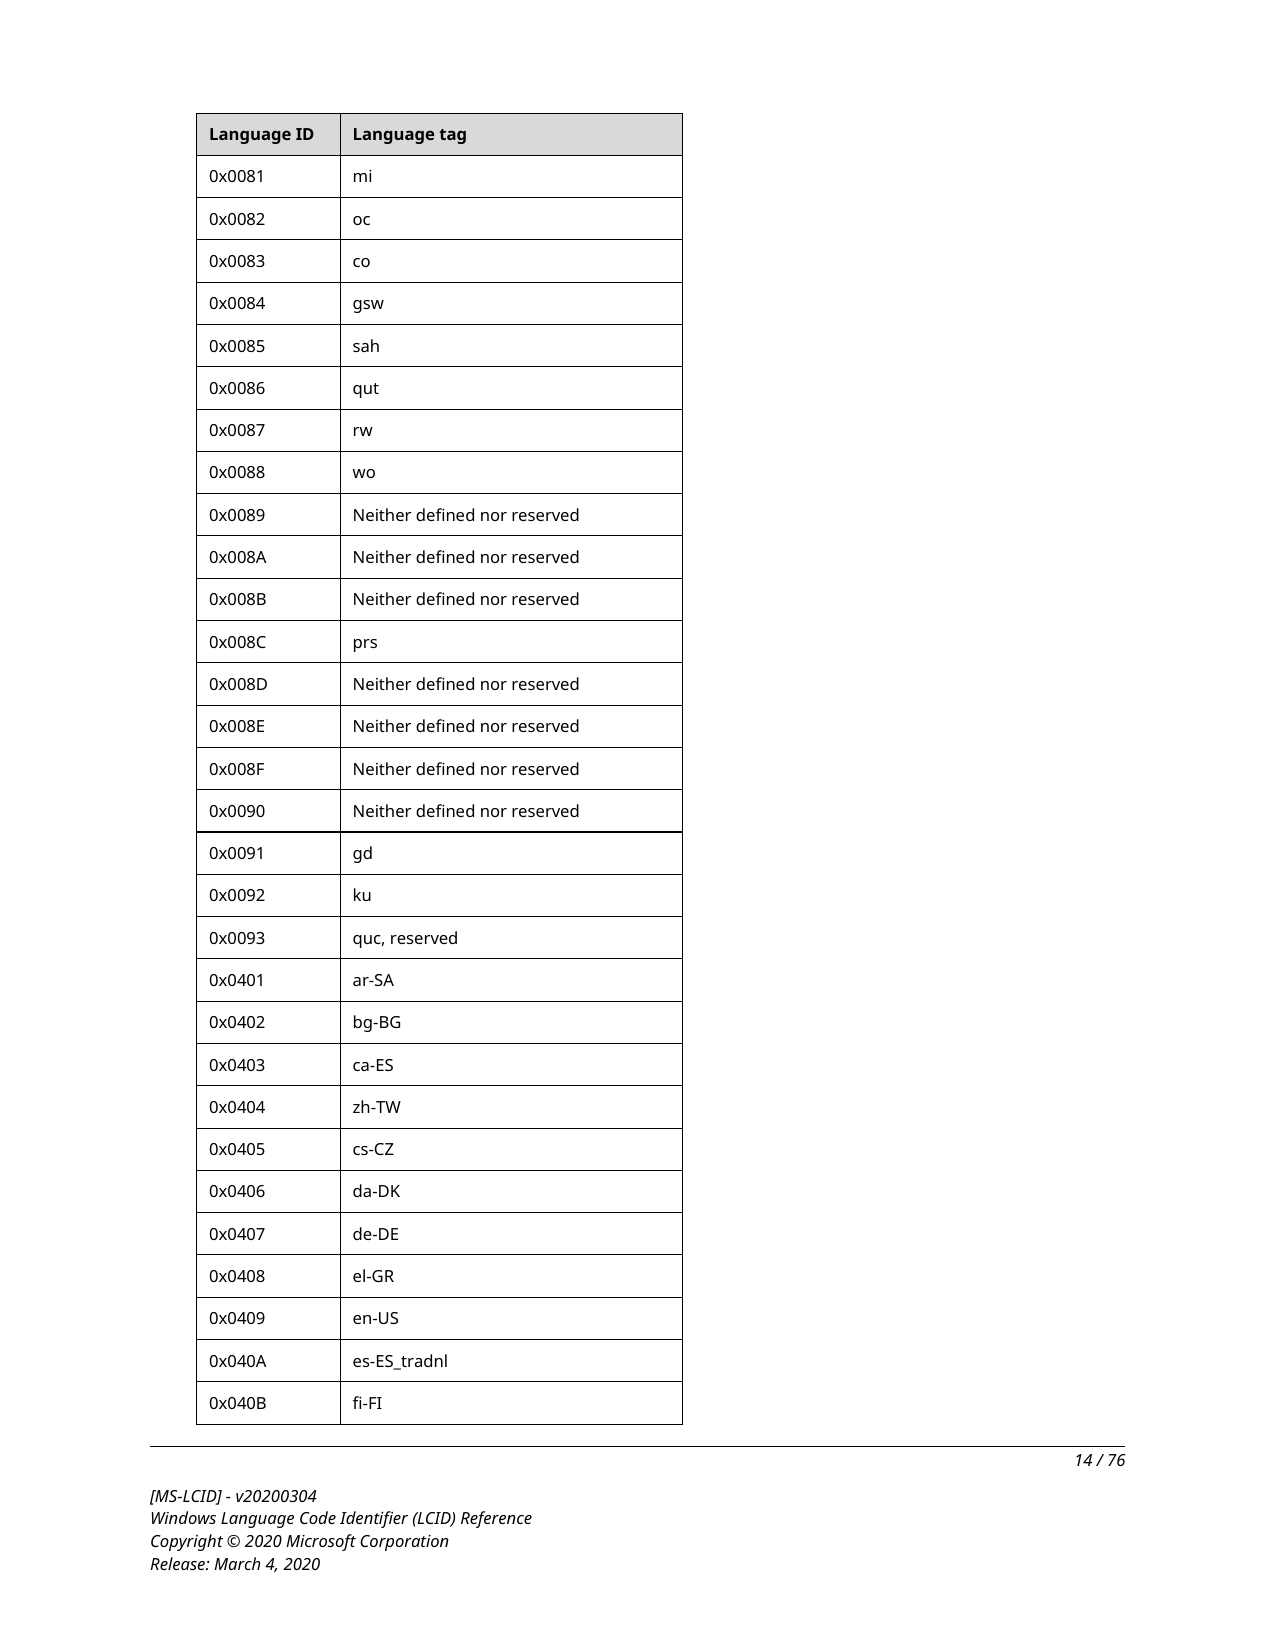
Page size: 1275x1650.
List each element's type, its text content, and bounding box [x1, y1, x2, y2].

table_cell rw [341, 410, 682, 451]
table_cell ar-SA [341, 959, 682, 1001]
table_cell 0x0405 [197, 1129, 340, 1170]
table_cell quc, reserved [341, 917, 682, 958]
table_cell qut [341, 367, 682, 408]
table_cell 0x0408 [197, 1255, 340, 1297]
table_cell es-ES_tradnl [341, 1340, 682, 1381]
table_cell 0x008E [197, 706, 340, 747]
table_header Language tag [341, 114, 682, 155]
table_cell 0x008F [197, 748, 340, 789]
table_cell fi-FI [341, 1382, 682, 1423]
table_cell sah [341, 325, 682, 366]
table_cell 0x0083 [197, 240, 340, 282]
table_cell Neither defined nor reserved [341, 536, 682, 578]
table_cell 0x008A [197, 536, 340, 578]
table_cell 0x0090 [197, 790, 340, 831]
table_cell da-DK [341, 1171, 682, 1212]
table_cell 0x0092 [197, 875, 340, 916]
table_cell 0x0401 [197, 959, 340, 1001]
table_cell ca-ES [341, 1044, 682, 1085]
table_cell 0x008B [197, 579, 340, 620]
table_cell 0x0403 [197, 1044, 340, 1085]
table_cell 0x0088 [197, 452, 340, 493]
table_cell mi [341, 156, 682, 197]
table_cell 0x0089 [197, 494, 340, 535]
table_cell de-DE [341, 1213, 682, 1254]
table_cell 0x040A [197, 1340, 340, 1381]
table_cell 0x0406 [197, 1171, 340, 1212]
table_cell el-GR [341, 1255, 682, 1297]
table_cell 0x0081 [197, 156, 340, 197]
table_cell 0x0087 [197, 410, 340, 451]
table_cell 0x008C [197, 621, 340, 662]
table_cell wo [341, 452, 682, 493]
table_cell 0x0082 [197, 198, 340, 239]
table_cell 0x0085 [197, 325, 340, 366]
table_cell 0x008D [197, 663, 340, 704]
table_cell 0x0093 [197, 917, 340, 958]
table_cell co [341, 240, 682, 282]
table_cell 0x0404 [197, 1086, 340, 1127]
table_cell prs [341, 621, 682, 662]
table_cell ku [341, 875, 682, 916]
table_cell en-US [341, 1298, 682, 1339]
table_cell 0x0402 [197, 1002, 340, 1043]
table_cell Neither defined nor reserved [341, 748, 682, 789]
table_cell 0x0091 [197, 833, 340, 874]
table_cell bg-BG [341, 1002, 682, 1043]
table_cell 0x0407 [197, 1213, 340, 1254]
table_cell Neither defined nor reserved [341, 790, 682, 831]
table_cell Neither defined nor reserved [341, 494, 682, 535]
table_cell oc [341, 198, 682, 239]
table_cell 0x0084 [197, 283, 340, 324]
table_cell 0x0409 [197, 1298, 340, 1339]
table_cell 0x040B [197, 1382, 340, 1423]
table_cell Neither defined nor reserved [341, 663, 682, 704]
table_cell cs-CZ [341, 1129, 682, 1170]
table_header Language ID [197, 114, 340, 155]
table_cell 0x0086 [197, 367, 340, 408]
table_cell Neither defined nor reserved [341, 706, 682, 747]
table_cell gd [341, 833, 682, 874]
table_cell gsw [341, 283, 682, 324]
table_cell Neither defined nor reserved [341, 579, 682, 620]
table_cell zh-TW [341, 1086, 682, 1127]
